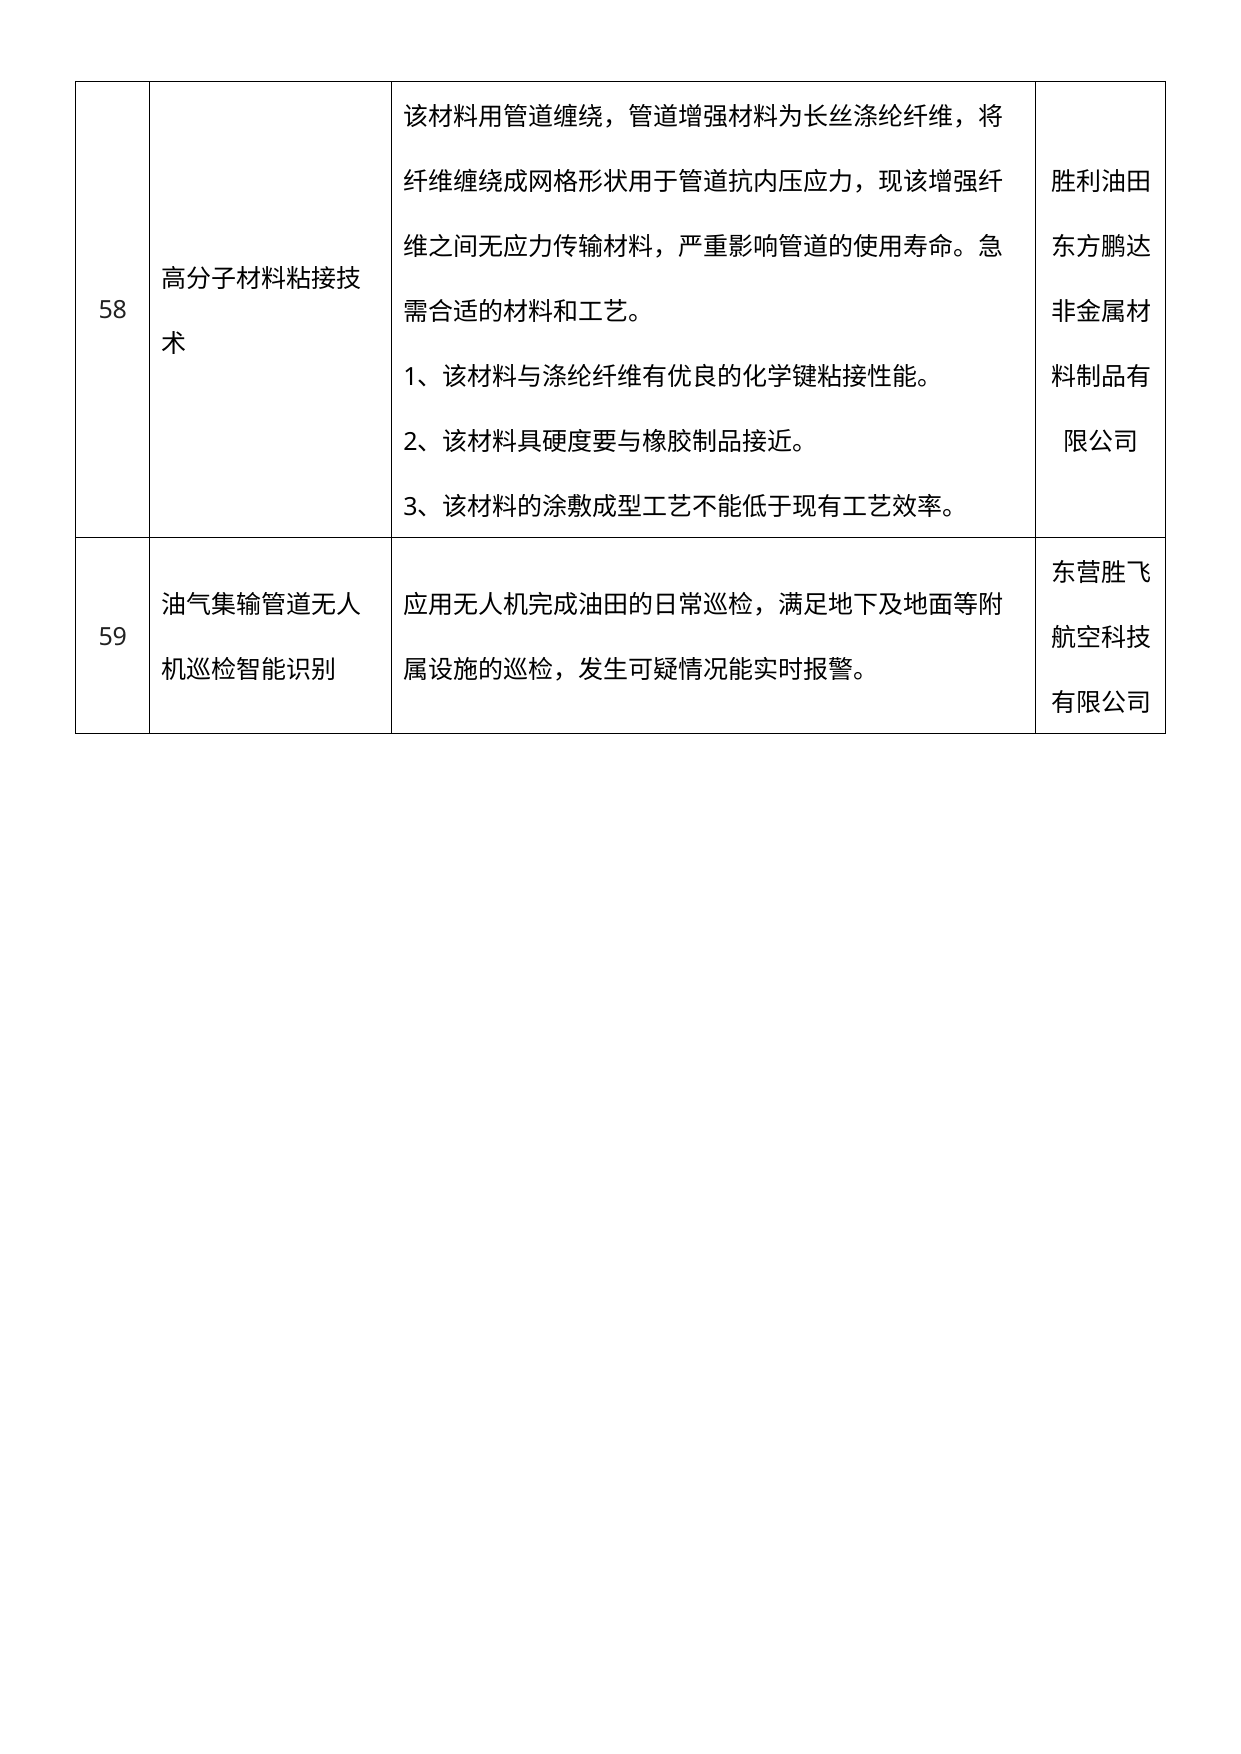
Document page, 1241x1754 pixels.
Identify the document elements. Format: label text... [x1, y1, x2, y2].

table_cell 59 [76, 538, 149, 733]
table_cell 58 [76, 82, 149, 537]
table_cell 油气集输管道无人机巡检智能识别 [150, 538, 391, 733]
table_cell 胜利油田东方鹏达非金属材料制品有限公司 [1036, 82, 1165, 537]
table_cell 该材料用管道缠绕，管道增强材料为长丝涤纶纤维，将纤维缠绕成网格形状用于管道抗内压应力，现该增强纤维之间无应力传输材料，严重影响管道的使用寿命。急需合适的材料和工艺。 1、该材料与涤纶纤维有优良的化学键粘接性能。 2、该材料具硬度要与橡胶制品接近。 3、该材料的涂敷成型工艺不能低于现有工艺效率。 [392, 82, 1035, 537]
table_cell 应用无人机完成油田的日常巡检，满足地下及地面等附属设施的巡检，发生可疑情况能实时报警。 [392, 538, 1035, 733]
table_cell 高分子材料粘接技术 [150, 82, 391, 537]
table_cell 东营胜飞航空科技有限公司 [1036, 538, 1165, 733]
